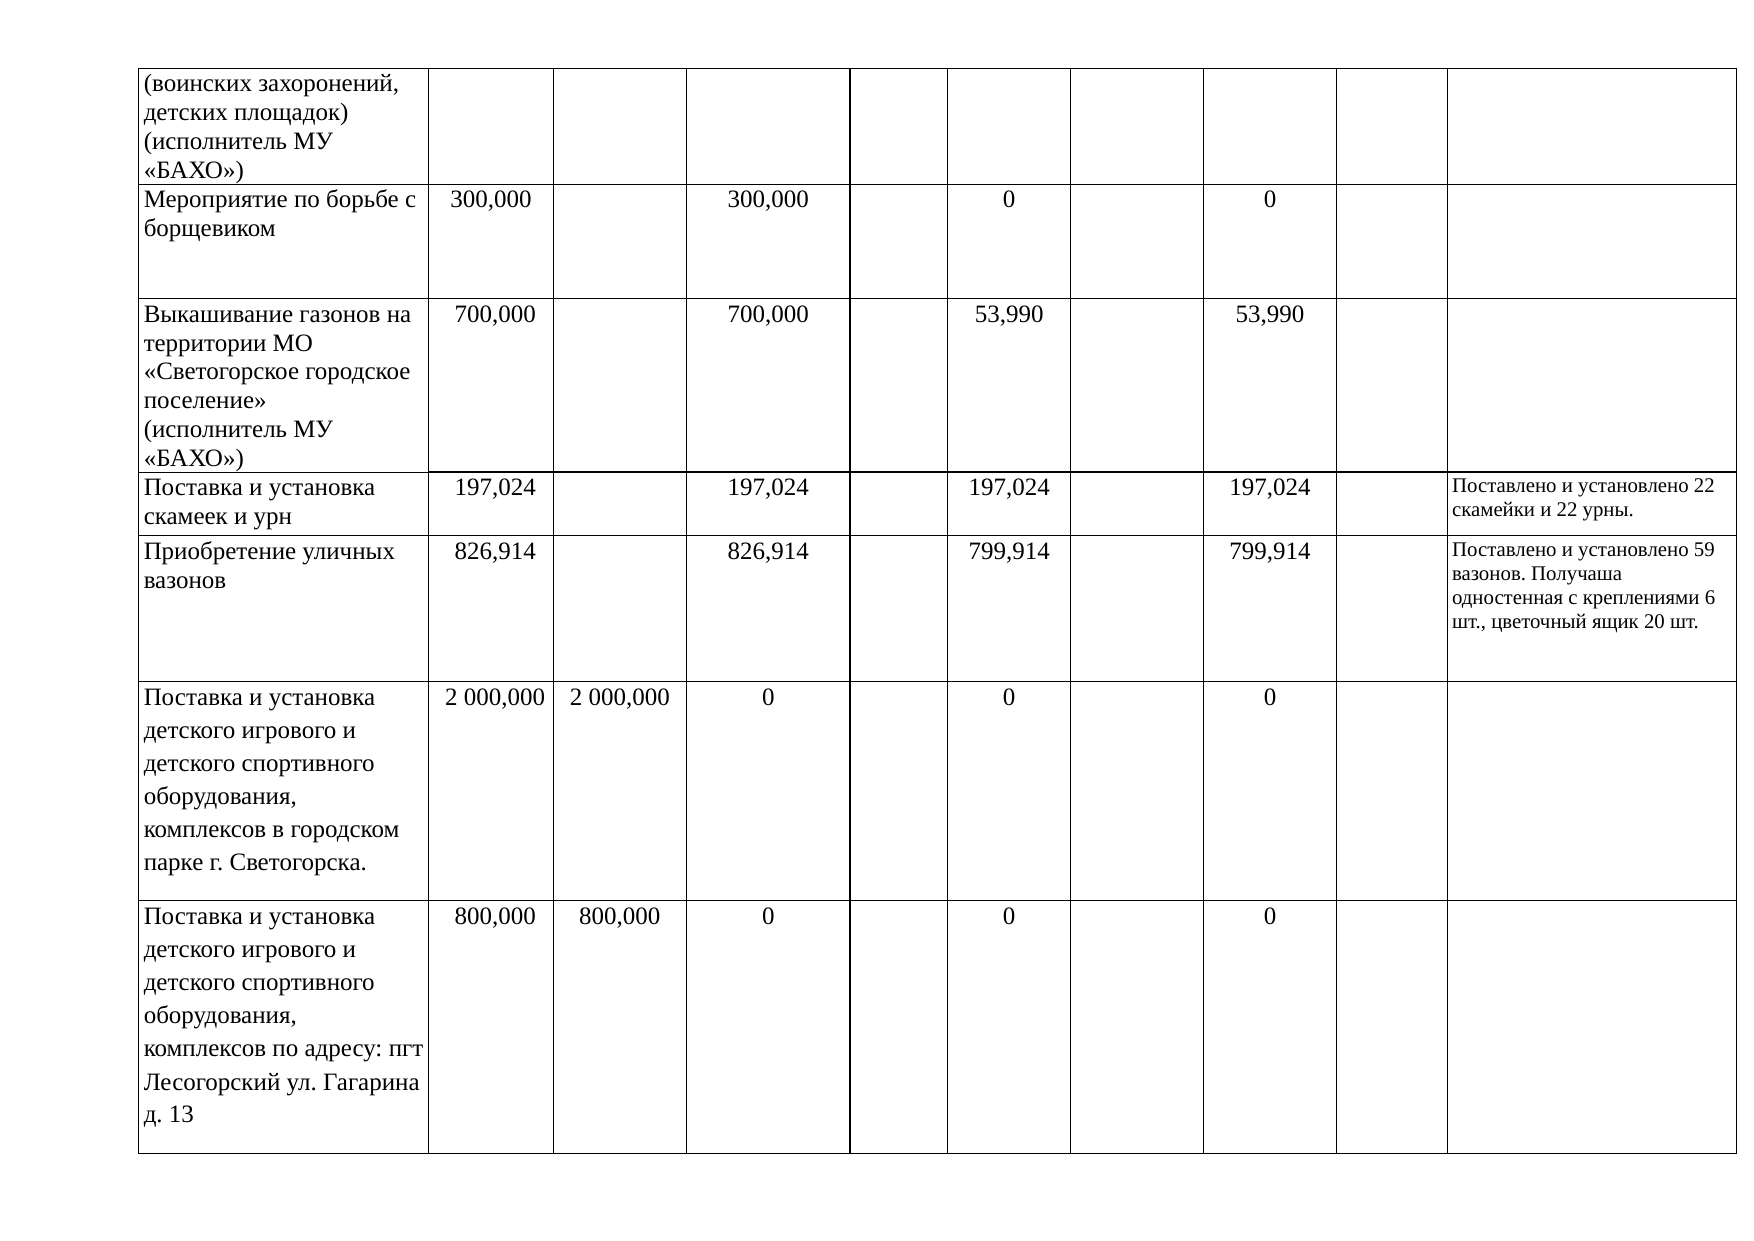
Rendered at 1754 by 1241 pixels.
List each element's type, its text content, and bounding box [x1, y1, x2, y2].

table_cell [139, 69, 428, 183]
table_cell [554, 536, 686, 681]
table_cell Поставка и установка детского игрового и детского спортивного оборудования, комплексов по адресу: пгт Лесогорский ул. Гагарина д. 13 [139, 901, 428, 1153]
table_cell 2 000,000 [429, 682, 553, 900]
table_cell 0 [1204, 901, 1336, 1153]
table_cell 799,914 [948, 536, 1070, 681]
table_cell 0 [948, 185, 1070, 298]
table_cell [1448, 185, 1736, 298]
table_cell [851, 299, 947, 471]
table_cell Поставка и установка скамеек и урн [139, 473, 428, 535]
table_cell [1448, 682, 1736, 900]
table_cell [554, 69, 686, 183]
table_cell [1071, 473, 1203, 535]
table_cell [851, 901, 947, 1153]
table_cell 0 [948, 682, 1070, 900]
table_cell 0 [687, 901, 849, 1153]
table_cell 197,024 [1204, 473, 1336, 535]
table_cell Поставлено и установлено 22 скамейки и 22 урны. [1448, 473, 1736, 535]
table_cell [851, 682, 947, 900]
table_cell [1337, 901, 1447, 1153]
table_cell [851, 69, 947, 183]
table_cell 0 [948, 901, 1070, 1153]
table_cell 53,990 [948, 299, 1070, 471]
table_cell [1071, 69, 1203, 183]
table_cell [1071, 299, 1203, 471]
table_cell [1337, 185, 1447, 298]
table_cell 0 [948, 69, 1070, 183]
table_cell 0 [687, 69, 849, 183]
table_cell 700,000 [429, 299, 553, 471]
table_cell 826,914 [429, 536, 553, 681]
table_cell [1448, 299, 1736, 471]
table_cell 700,000 [687, 299, 849, 471]
table_cell [851, 536, 947, 681]
table_cell 0 [1204, 185, 1336, 298]
table_cell [554, 473, 686, 535]
table_cell 2 000,000 [554, 682, 686, 900]
table_cell [1448, 901, 1736, 1153]
table_cell [851, 473, 947, 535]
table_cell [851, 185, 947, 298]
table_cell [1071, 901, 1203, 1153]
table_cell 0 [687, 682, 849, 900]
table_cell 0 [1204, 682, 1336, 900]
table_cell 197,024 [948, 473, 1070, 535]
table_cell [1337, 299, 1447, 471]
table_cell [1071, 682, 1203, 900]
table_cell Поставлено и установлено 59 вазонов. Получаша одностенная с креплениями 6 шт., цветочный ящик 20 шт. [1448, 536, 1736, 681]
table_cell [1071, 185, 1203, 298]
table_cell 0 [1204, 69, 1336, 183]
table_cell 197,024 [687, 473, 849, 535]
table_cell 300,000 [429, 185, 553, 298]
table_cell 53,990 [1204, 299, 1336, 471]
table_cell 800,000 [429, 901, 553, 1153]
table_cell [1337, 682, 1447, 900]
table_cell Приобретение уличных вазонов [139, 536, 428, 681]
table_cell 197,024 [429, 473, 553, 535]
table_cell [554, 299, 686, 471]
table_cell [1337, 536, 1447, 681]
table_cell 799,914 [1204, 536, 1336, 681]
table_cell Поставка и установка детского игрового и детского спортивного оборудования, комплексов в городском парке г. Светогорска. [139, 682, 428, 900]
table_cell [1071, 536, 1203, 681]
table_cell [1448, 69, 1736, 183]
table_cell [1337, 69, 1447, 183]
table_cell Выкашивание газонов на территории МО «Светогорское городское поселение» (исполнитель МУ «БАХО») [139, 299, 428, 471]
table_cell 826,914 [687, 536, 849, 681]
table_cell Мероприятие по борьбе с борщевиком [139, 185, 428, 298]
table_cell 800,000 [554, 901, 686, 1153]
table_cell 300,000 [687, 185, 849, 298]
table_cell [554, 185, 686, 298]
table_cell [1337, 473, 1447, 535]
table_cell 0 [429, 69, 553, 183]
